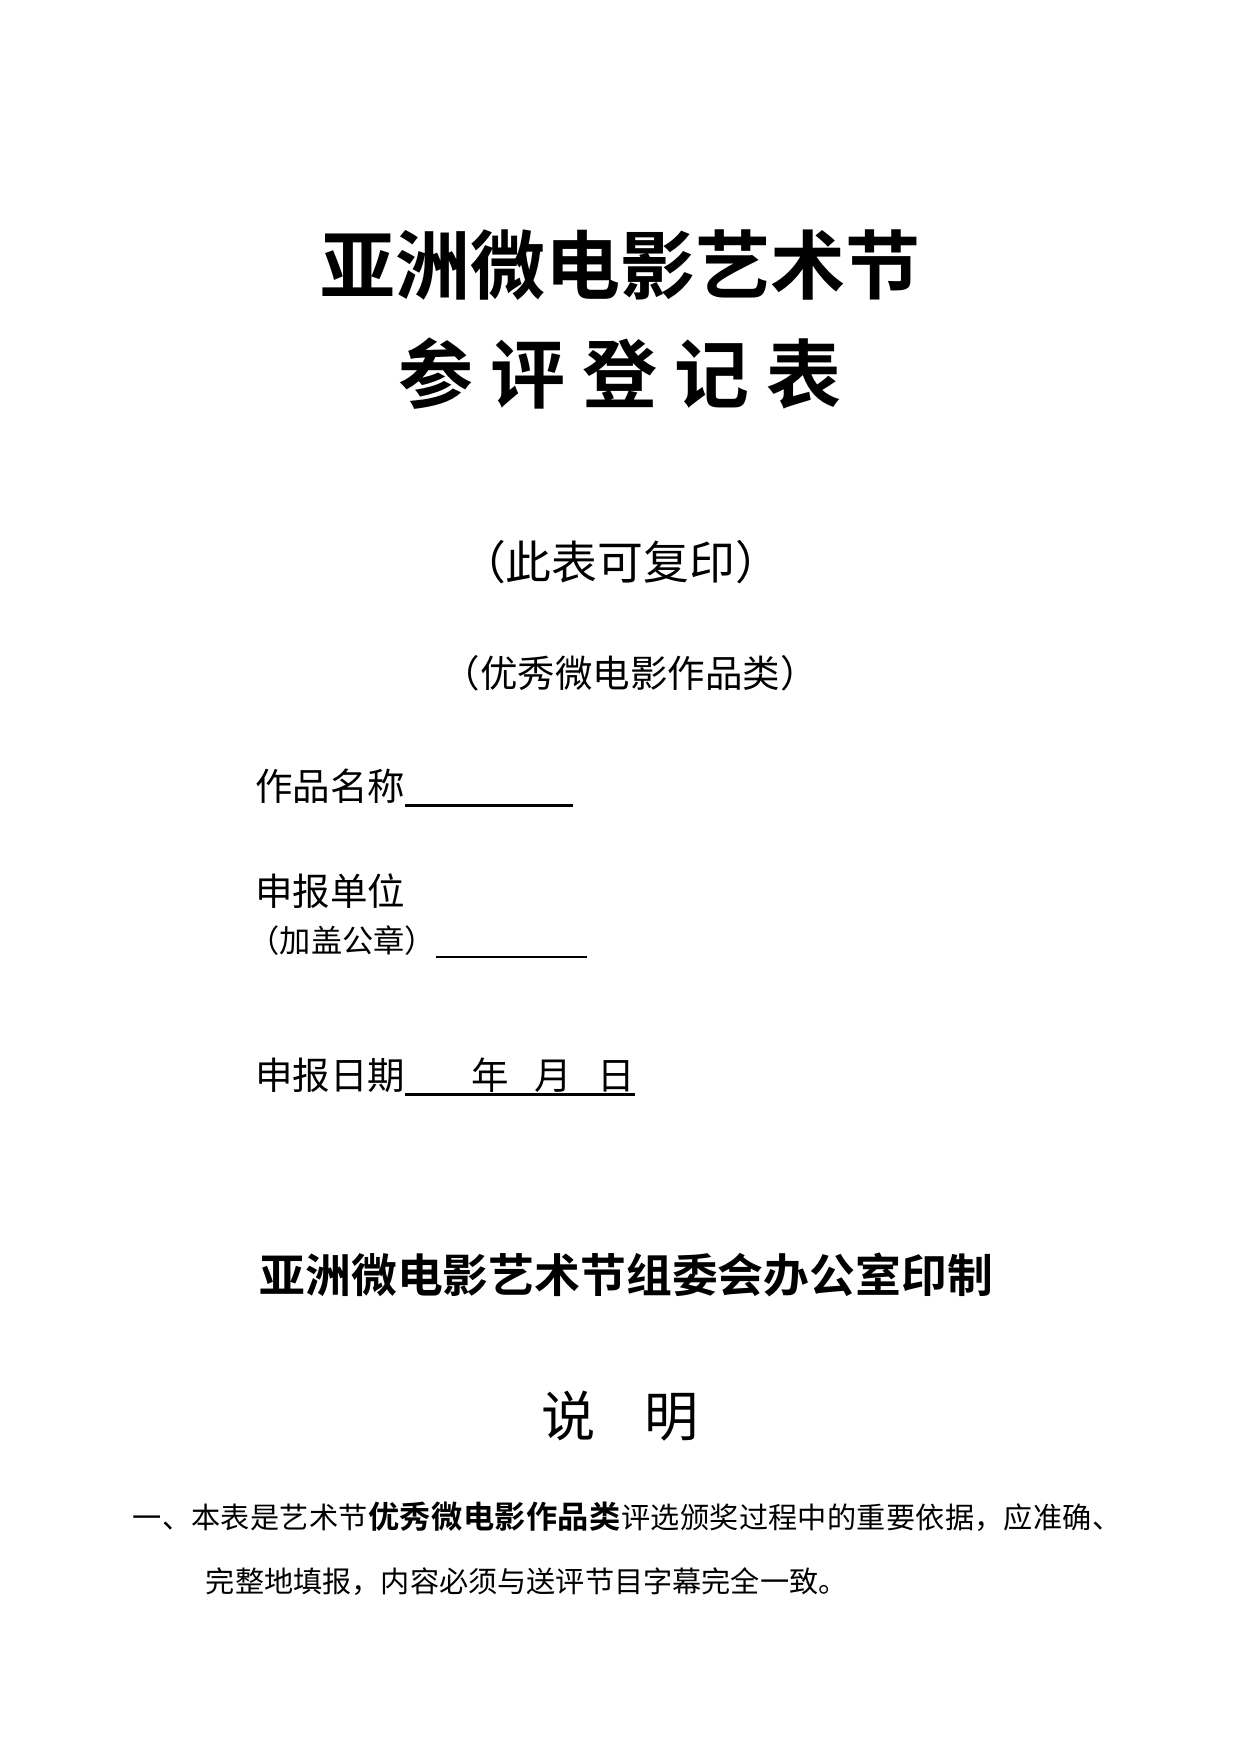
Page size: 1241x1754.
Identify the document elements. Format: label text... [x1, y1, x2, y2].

text 亚洲微电影艺术节组委会办公室印制 [118, 1239, 1122, 1305]
text 亚洲微电影艺术节 [118, 207, 1122, 315]
text 参 评 登 记 表 [118, 315, 1122, 424]
text （优秀微电影作品类） [118, 644, 1122, 698]
text 说 明 [118, 1373, 1122, 1452]
text 申报单位 [118, 862, 1122, 916]
text 申报日期 年 月 日 [118, 1046, 1122, 1100]
text 作品名称 [118, 757, 1122, 811]
text 一、本表是艺术节优秀微电影作品类评选颁奖过程中的重要依据，应准确、完整地填报，内容必须与送评节目字幕完全一致。 [118, 1492, 1122, 1601]
text （加盖公章） [118, 916, 1125, 961]
text （此表可复印） [118, 526, 1122, 593]
